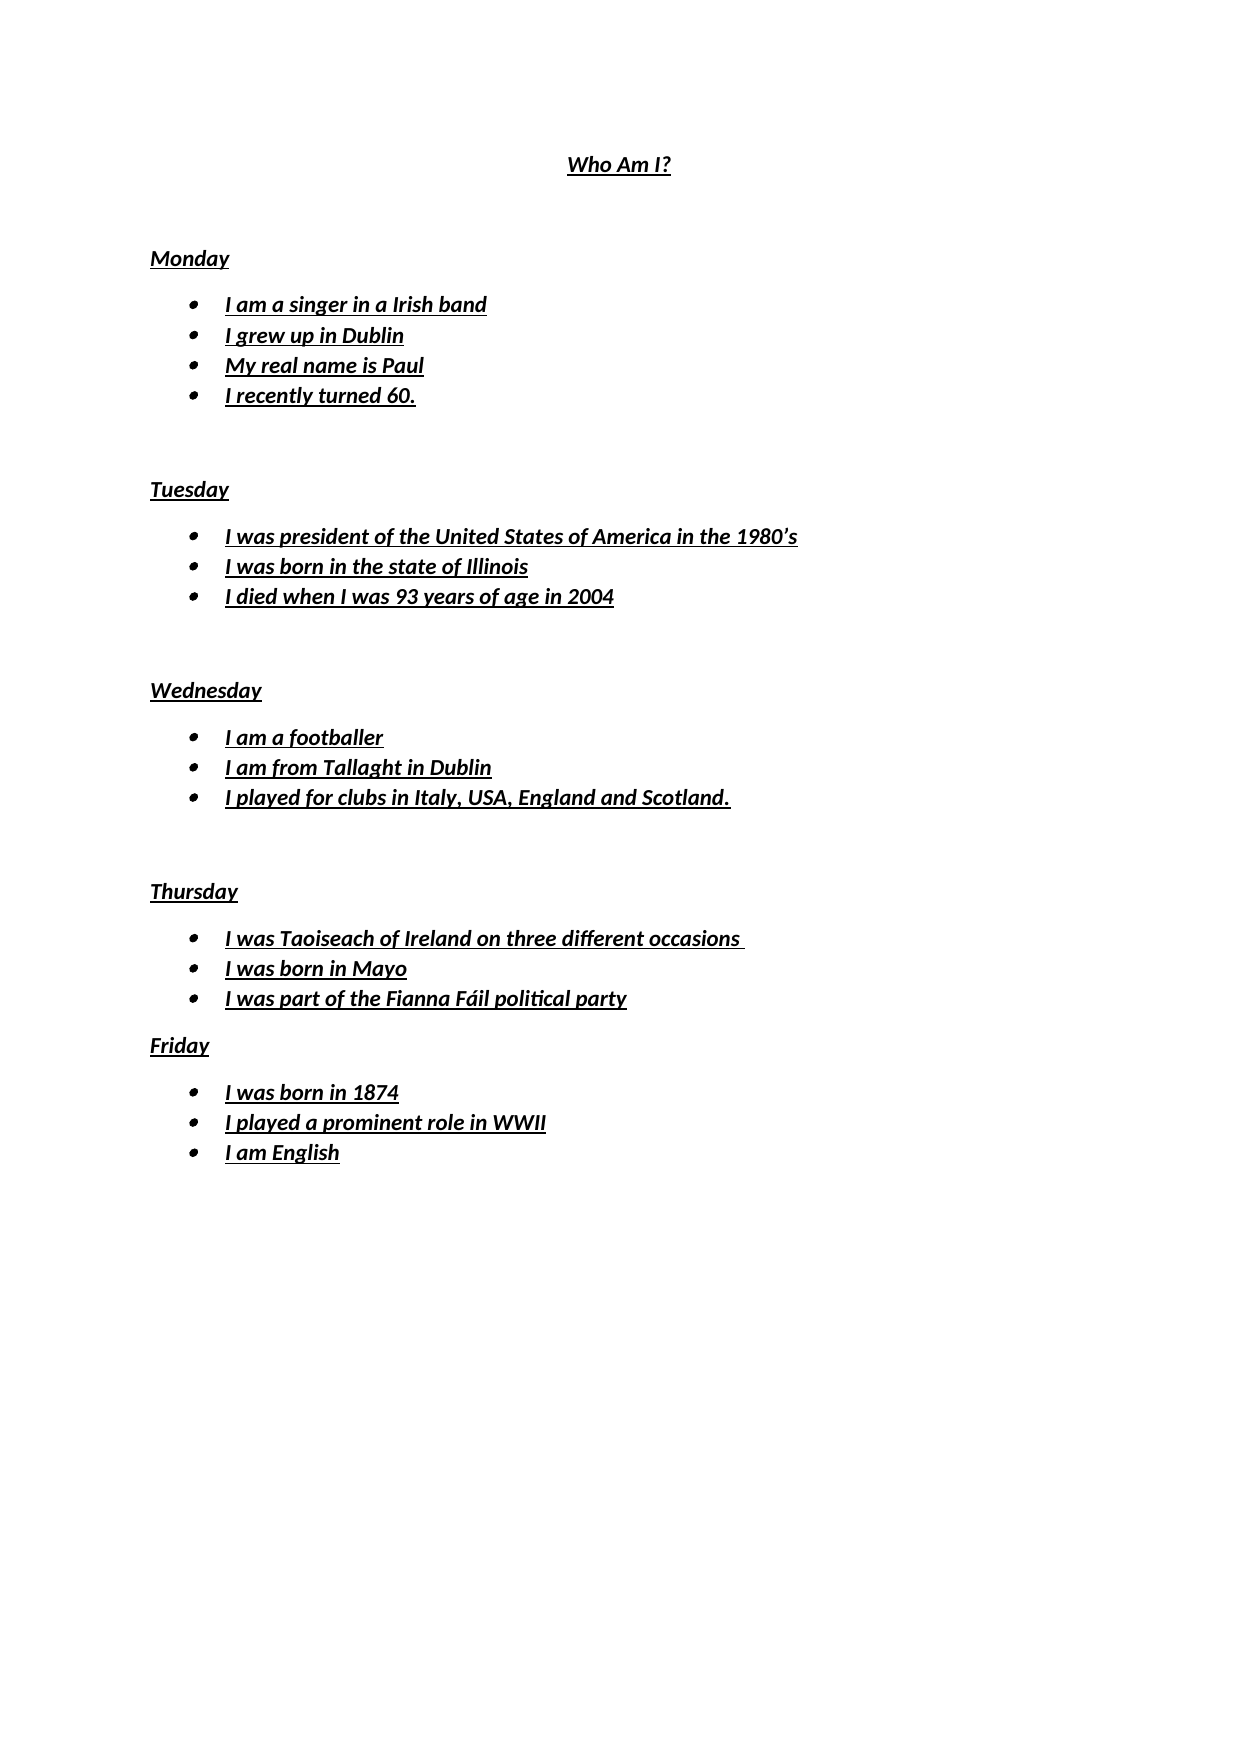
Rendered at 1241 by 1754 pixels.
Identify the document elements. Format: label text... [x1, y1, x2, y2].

list I played a prominent role in WWII [187, 1108, 1090, 1136]
list I am a singer in a Irish band [187, 291, 1090, 319]
list My real name is Paul [187, 351, 1090, 379]
text Wednesday [150, 676, 1090, 704]
text Thursday [150, 877, 1090, 905]
text Friday [150, 1031, 1090, 1059]
list I am English [187, 1138, 1090, 1167]
list I was part of the Fianna Fáil political party [187, 984, 1090, 1012]
list I was president of the United States of America in the 1980’s [187, 522, 1090, 550]
list I played for clubs in Italy, USA, England and Scotland. [187, 783, 1090, 811]
list I was born in the state of Illinois [187, 552, 1090, 580]
list I grew up in Dublin [187, 321, 1090, 349]
list I died when I was 93 years of age in 2004 [187, 582, 1090, 610]
list I am a footballer [187, 723, 1090, 751]
list I recently turned 60. [187, 381, 1090, 409]
list I was born in Mayo [187, 954, 1090, 982]
text Monday [150, 244, 1090, 272]
list I was born in 1874 [187, 1078, 1090, 1106]
text Tuesday [150, 475, 1090, 503]
text Who Am I? [150, 150, 1090, 178]
list I am from Tallaght in Dublin [187, 753, 1090, 781]
list I was Taoiseach of Ireland on three different occasions [187, 924, 1090, 952]
